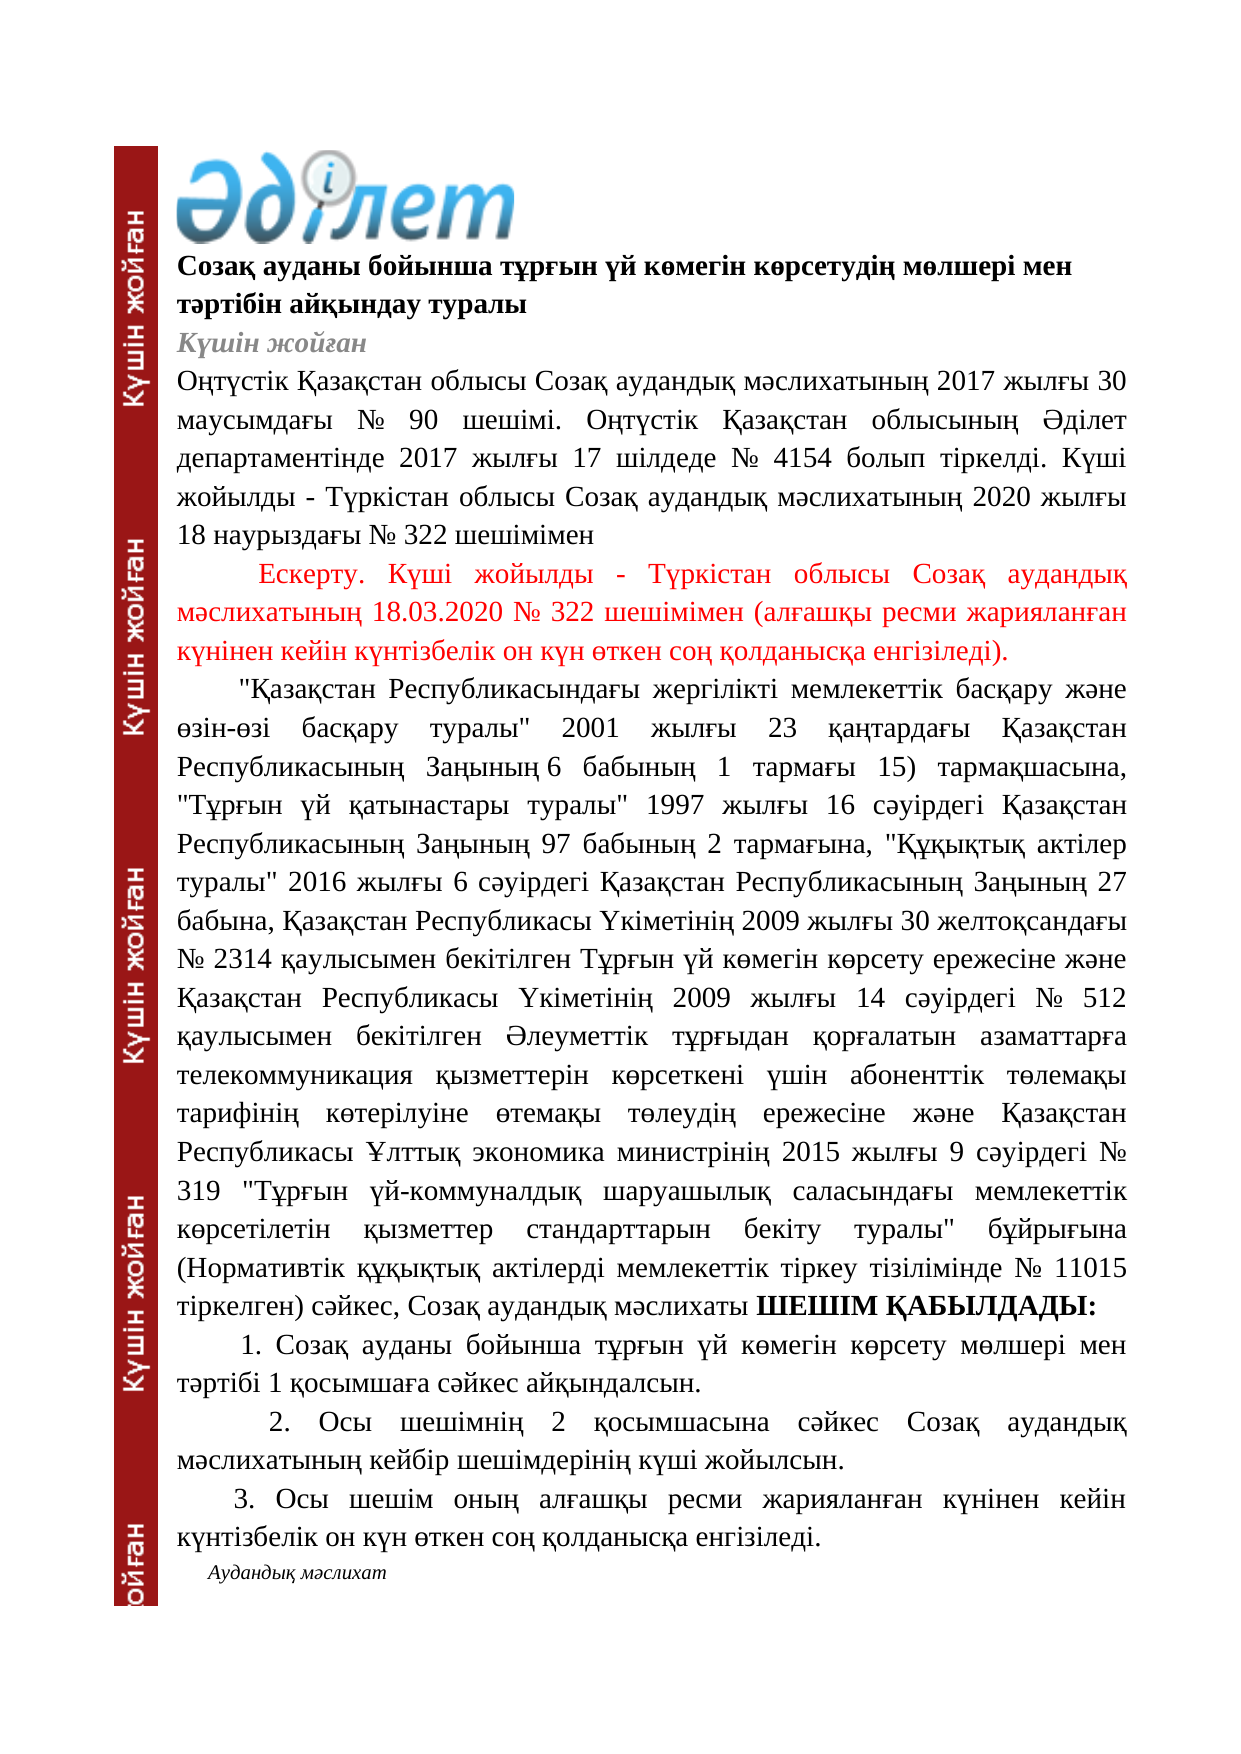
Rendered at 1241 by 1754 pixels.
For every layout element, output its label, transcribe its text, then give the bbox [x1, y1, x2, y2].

picture [114, 1553, 158, 1558]
text Ескерту. Күші жойылды - Түркістан облысы Созақ аудандық мәслихатының 18.03.2020 № 322 шешiмiмен (алғашқы ресми жарияланған күнінен кейін күнтізбелік он күн өткен соң қолданысқа енгізіледі). [112, 556, 1128, 667]
picture [114, 1399, 158, 1404]
picture [114, 1476, 158, 1481]
text Оңтүстiк Қазақстан облысы Созақ аудандық мәслихатының 2017 жылғы 30 маусымдағы № 90 шешiмi. Оңтүстiк Қазақстан облысының Әдiлет департаментiнде 2017 жылғы 17 шiлдеде № 4154 болып тiркелдi. Күші жойылды - Түркістан облысы Созақ аудандық мәслихатының 2020 жылғы 18 наурыздағы № 322 шешiмiмен [112, 363, 1128, 551]
picture [114, 1589, 158, 1606]
picture [114, 1322, 158, 1327]
text 2. Осы шешімнің 2 қосымшасына сәйкес Созақ аудандық мәслихатының кейбір шешімдерінің күші жойылсын. [112, 1404, 1128, 1476]
text Күшін жойған [112, 325, 1128, 358]
text 1. Созақ ауданы бойынша тұрғын үй көмегін көрсету мөлшері мен тәртібі 1 қосымшаға сәйкес айқындалсын. [112, 1327, 1128, 1399]
text "Қазақстан Республикасындағы жергiлiктi мемлекеттiк басқару және өзiн-өзi басқару туралы" 2001 жылғы 23 қаңтардағы Қазақстан Республикасының Заңының 6 бабының 1 тармағы 15) тармақшасына, "Тұрғын үй қатынастары туралы" 1997 жылғы 16 сәуiрдегi Қазақстан Республикасының Заңының 97 бабының 2 тармағына, "Құқықтық актілер туралы" 2016 жылғы 6 сәуірдегі Қазақстан Республикасының Заңының 27 бабына, Қазақстан Республикасы Үкiметiнiң 2009 жылғы 30 желтоқсандағы № 2314 қаулысымен бекiтiлген Тұрғын үй көмегiн көрсету ережесiне және Қазақстан Республикасы Үкiметiнiң 2009 жылғы 14 сәуiрдегi № 512 қаулысымен бекiтiлген Әлеуметтiк тұрғыдан қорғалатын азаматтарға телекоммуникация қызметтерiн көрсеткенi үшiн абоненттiк төлемақы тарифiнiң көтерiлуiне өтемақы төлеудiң ережесiне және Қазақстан Республикасы Ұлттық экономика министрiнiң 2015 жылғы 9 сәуiрдегi № 319 "Тұрғын үй-коммуналдық шаруашылық саласындағы мемлекеттiк көрсетiлетiн қызметтер стандарттарын бекiту туралы" бұйрығына (Нормативтiк құқықтық актiлердi мемлекеттiк тiркеу тiзiлiмiнде № 11015 тiркелген) сәйкес, Созақ аудандық мәслихаты ШЕШIМ ҚАБЫЛДАДЫ: [112, 672, 1128, 1322]
picture [176, 150, 515, 244]
picture [114, 146, 158, 248]
text 3. Осы шешiм оның алғашқы ресми жарияланған күнінен кейін күнтізбелік он күн өткен соң қолданысқа енгізіледі. [112, 1481, 1128, 1553]
text Созақ ауданы бойынша тұрғын үй көмегін көрсетудің мөлшері мен тәртібін айқындау туралы [112, 248, 1128, 320]
picture [114, 358, 158, 363]
picture [114, 551, 158, 556]
table_header Аудандық мәслихат [101, 1558, 1240, 1589]
picture [114, 320, 158, 325]
picture [114, 667, 158, 672]
